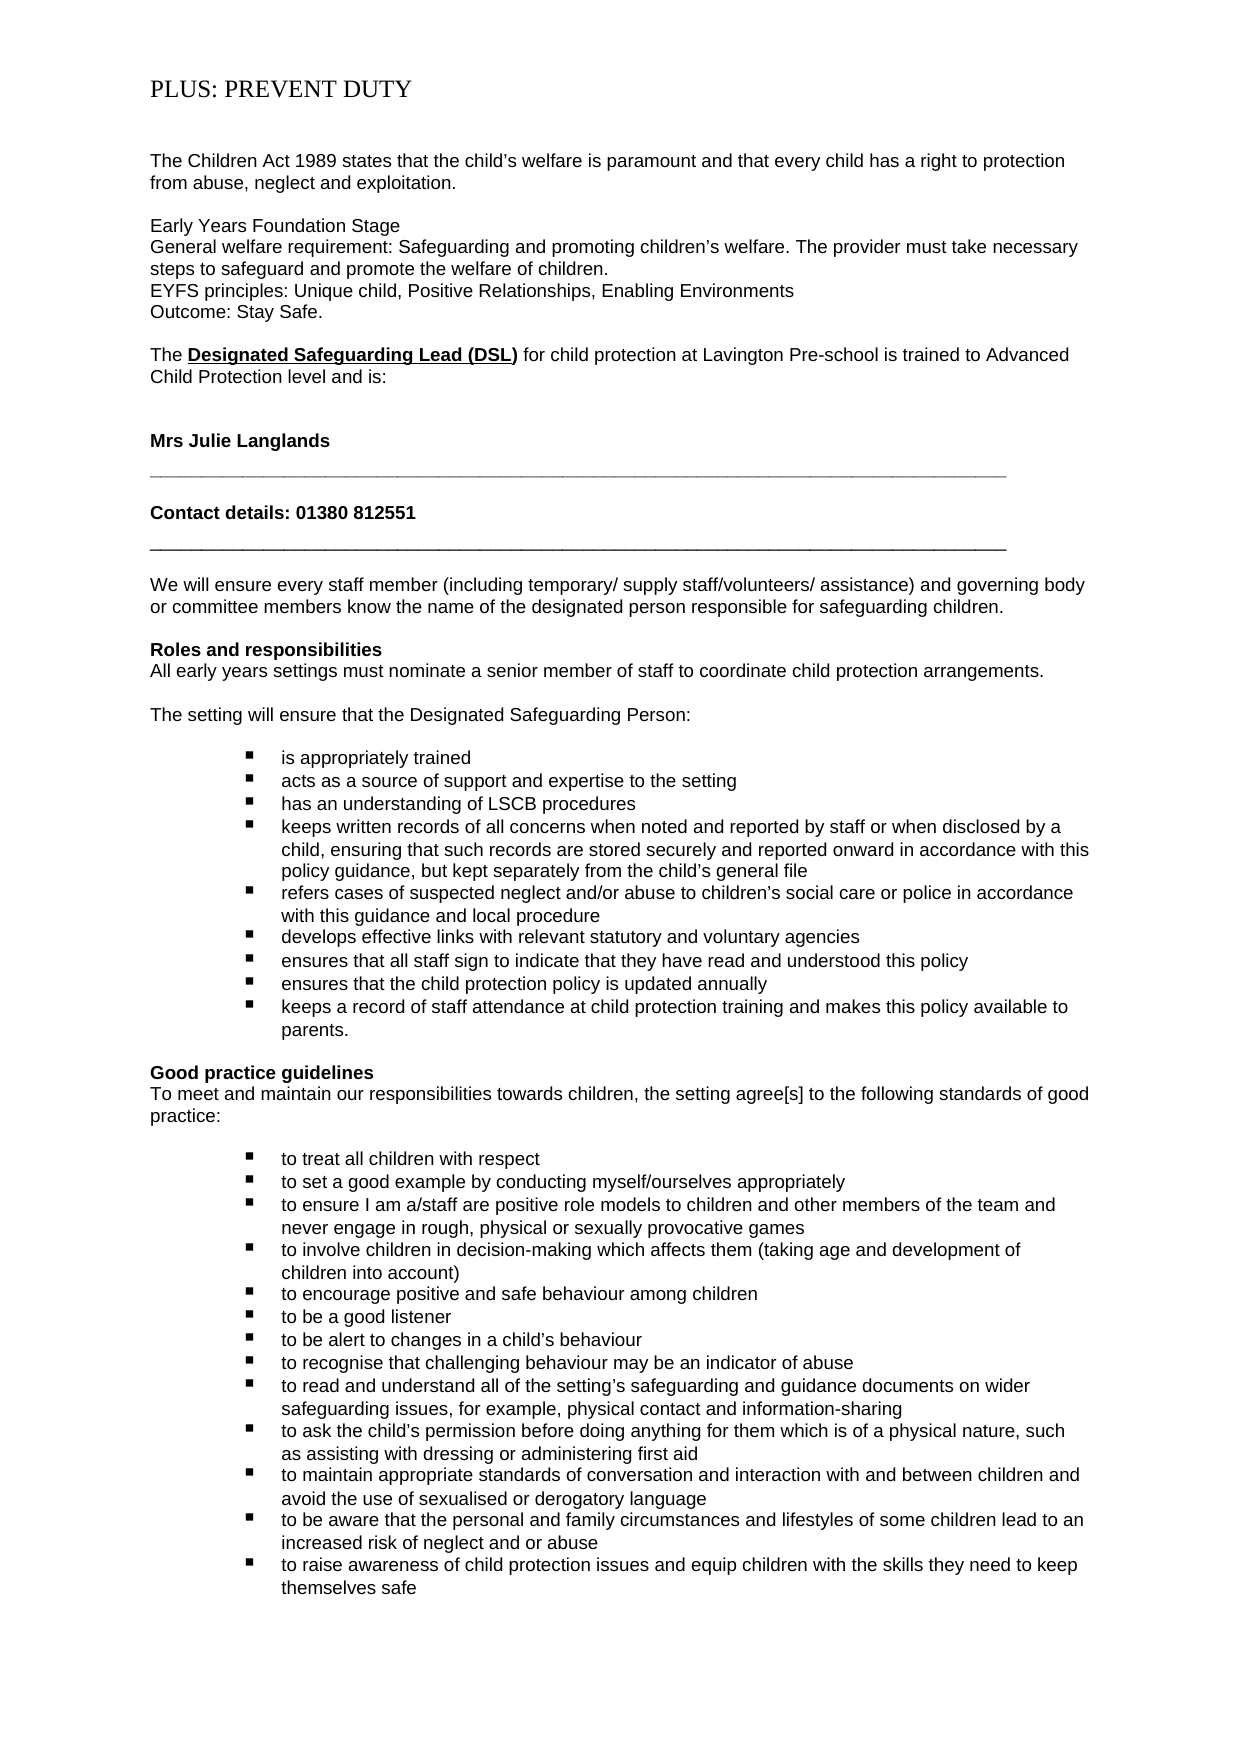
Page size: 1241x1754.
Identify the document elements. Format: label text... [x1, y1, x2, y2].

text We will ensure every staff member (including temporary/ supply staff/volunteers/ assistance) and governing body or committee members know the name of the designated person responsible for safeguarding children. [150, 574, 1090, 617]
list to raise awareness of child protection issues and equip children with the skills they need to keep themselves safe [244, 1553, 1090, 1598]
list to encourage positive and safe behaviour among children [244, 1283, 1090, 1306]
text The setting will ensure that the Designated Safeguarding Person: [150, 703, 1090, 725]
title Outcome: Stay Safe. [150, 301, 1090, 322]
list ensures that all staff sign to indicate that they have read and understood this policy [244, 949, 1090, 972]
text The Designated Safeguarding Lead (DSL) for child protection at Lavington Pre-school is trained to Advanced Child Protection level and is: [150, 344, 1090, 387]
list to ask the child’s permission before doing anything for them which is of a physical nature, such as assisting with dressing or administering first aid [244, 1420, 1090, 1464]
text Roles and responsibilities [150, 639, 1090, 660]
list to set a good example by conducting myself/ourselves appropriately [244, 1171, 1090, 1194]
title EYFS principles: Unique child, Positive Relationships, Enabling Environments [150, 279, 1090, 301]
list to maintain appropriate standards of conversation and interaction with and between children and avoid the use of sexualised or derogatory language [244, 1464, 1090, 1509]
text To meet and maintain our responsibilities towards children, the setting agree[s] to the following standards of good practice: [150, 1083, 1090, 1126]
list ensures that the child protection policy is updated annually [244, 972, 1090, 995]
list to be a good listener [244, 1306, 1090, 1329]
list to be alert to changes in a child’s behaviour [244, 1329, 1090, 1352]
list to read and understand all of the setting’s safeguarding and guidance documents on wider safeguarding issues, for example, physical contact and information-sharing [244, 1375, 1090, 1420]
list to treat all children with respect [244, 1148, 1090, 1171]
text Contact details: 01380 812551 [150, 502, 1090, 524]
text The Children Act 1989 states that the child’s welfare is paramount and that every child has a right to protection from abuse, neglect and exploitation. [150, 150, 1090, 193]
list to be aware that the personal and family circumstances and lifestyles of some children lead to an increased risk of neglect and or abuse [244, 1509, 1090, 1553]
list has an understanding of LSCB procedures [244, 793, 1090, 816]
list to recognise that challenging behaviour may be an indicator of abuse [244, 1352, 1090, 1375]
title Early Years Foundation Stage [150, 215, 1090, 236]
list to involve children in decision-making which affects them (taking age and development of children into account) [244, 1238, 1090, 1283]
list keeps a record of staff attendance at child protection training and makes this policy available to parents. [244, 995, 1090, 1040]
list acts as a source of support and expertise to the setting [244, 769, 1090, 793]
text Good practice guidelines [150, 1062, 1090, 1083]
list to ensure I am a/staff are positive role models to children and other members of the team and never engage in rough, physical or sexually provocative games [244, 1194, 1090, 1238]
text Mrs Julie Langlands [150, 430, 1090, 452]
list refers cases of suspected neglect and/or abuse to children’s social care or police in accordance with this guidance and local procedure [244, 882, 1090, 926]
list keeps written records of all concerns when noted and reported by staff or when disclosed by a child, ensuring that such records are stored securely and reported onward in accordance with this policy guidance, but kept separately from the child’s general file [244, 816, 1090, 882]
list is appropriately trained [244, 747, 1090, 769]
list develops effective links with relevant statutory and voluntary agencies [244, 926, 1090, 949]
text All early years settings must nominate a senior member of staff to coordinate child protection arrangements. [150, 660, 1090, 682]
title General welfare requirement: Safeguarding and promoting children’s welfare. The provider must take necessary steps to safeguard and promote the welfare of children. [150, 236, 1090, 279]
